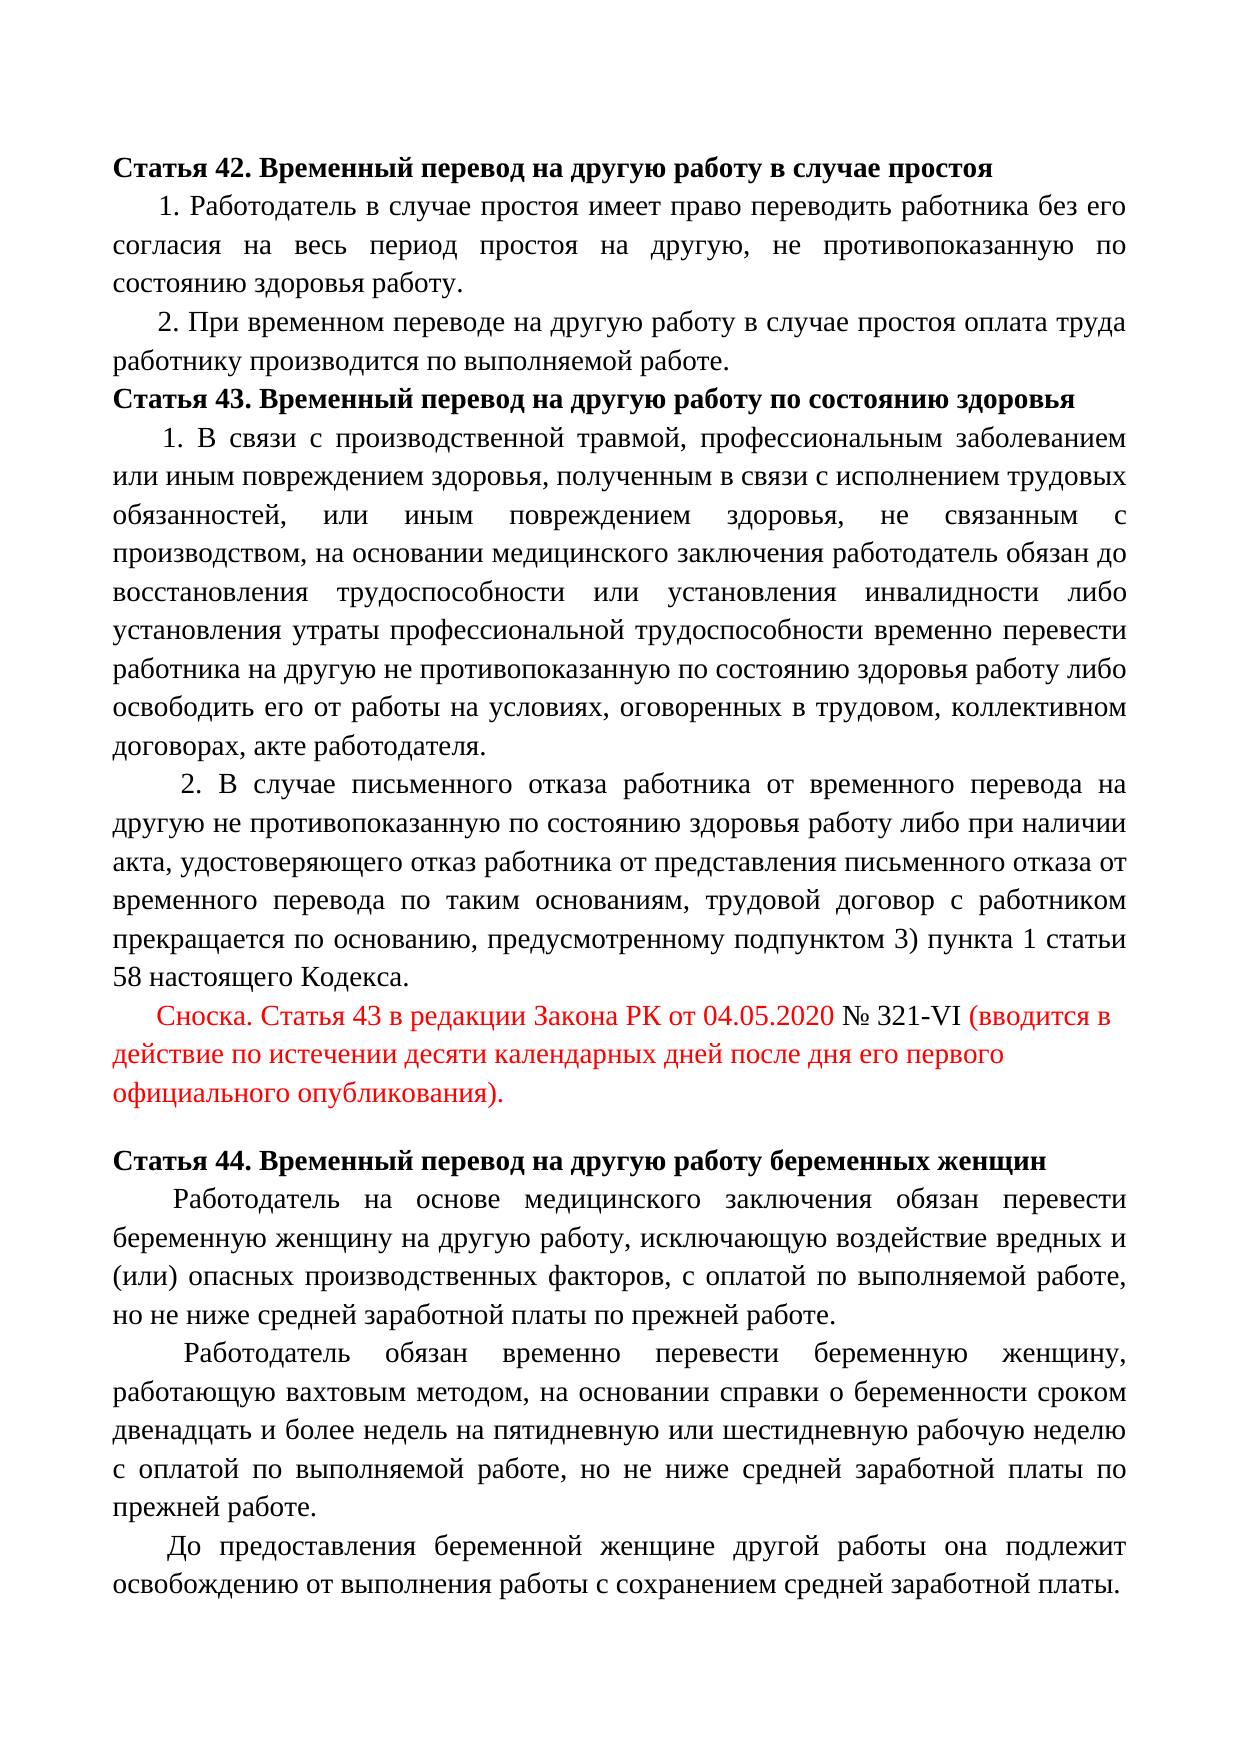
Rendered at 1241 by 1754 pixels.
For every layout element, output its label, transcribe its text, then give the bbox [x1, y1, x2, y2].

text 1. Работодатель в случае простоя имеет право переводить работника без его согласия на весь период простоя на другую, не противопоказанную по состоянию здоровья работу. [112, 188, 1128, 299]
text До предоставления беременной женщине другой работы она подлежит освобождению от выполнения работы с сохранением средней заработной платы. [112, 1528, 1128, 1600]
text Статья 44. Временный перевод на другую работу беременных женщин [112, 1143, 1128, 1176]
text 1. В связи с производственной травмой, профессиональным заболеванием или иным повреждением здоровья, полученным в связи с исполнением трудовых обязанностей, или иным повреждением здоровья, не связанным с производством, на основании медицинского заключения работодатель обязан до восстановления трудоспособности или установления инвалидности либо установления утраты профессиональной трудоспособности временно перевести работника на другую не противопоказанную по состоянию здоровья работу либо освободить его от работы на условиях, оговоренных в трудовом, коллективном договорах, акте работодателя. [112, 420, 1128, 762]
text Статья 42. Временный перевод на другую работу в случае простоя [112, 150, 1128, 183]
text Работодатель обязан временно перевести беременную женщину, работающую вахтовым методом, на основании справки о беременности сроком двенадцать и более недель на пятидневную или шестидневную рабочую неделю с оплатой по выполняемой работе, но не ниже средней заработной платы по прежней работе. [112, 1335, 1128, 1523]
text Статья 43. Временный перевод на другую работу по состоянию здоровья [112, 381, 1128, 415]
text 2. При временном переводе на другую работу в случае простоя оплата труда работнику производится по выполняемой работе. [112, 304, 1128, 376]
text 2. В случае письменного отказа работника от временного перевода на другую не противопоказанную по состоянию здоровья работу либо при наличии акта, удостоверяющего отказ работника от представления письменного отказа от временного перевода по таким основаниям, трудовой договор с работником прекращается по основанию, предусмотренному подпунктом 3) пункта 1 статьи 58 настоящего Кодекса. [112, 767, 1128, 993]
text Работодатель на основе медицинского заключения обязан перевести беременную женщину на другую работу, исключающую воздействие вредных и (или) опасных производственных факторов, с оплатой по выполняемой работе, но не ниже средней заработной платы по прежней работе. [112, 1181, 1128, 1330]
text Сноска. Статья 43 в редакции Закона РК от 04.05.2020 № 321-VІ (вводится в действие по истечении десяти календарных дней после дня его первого официального опубликования). [112, 998, 1128, 1139]
